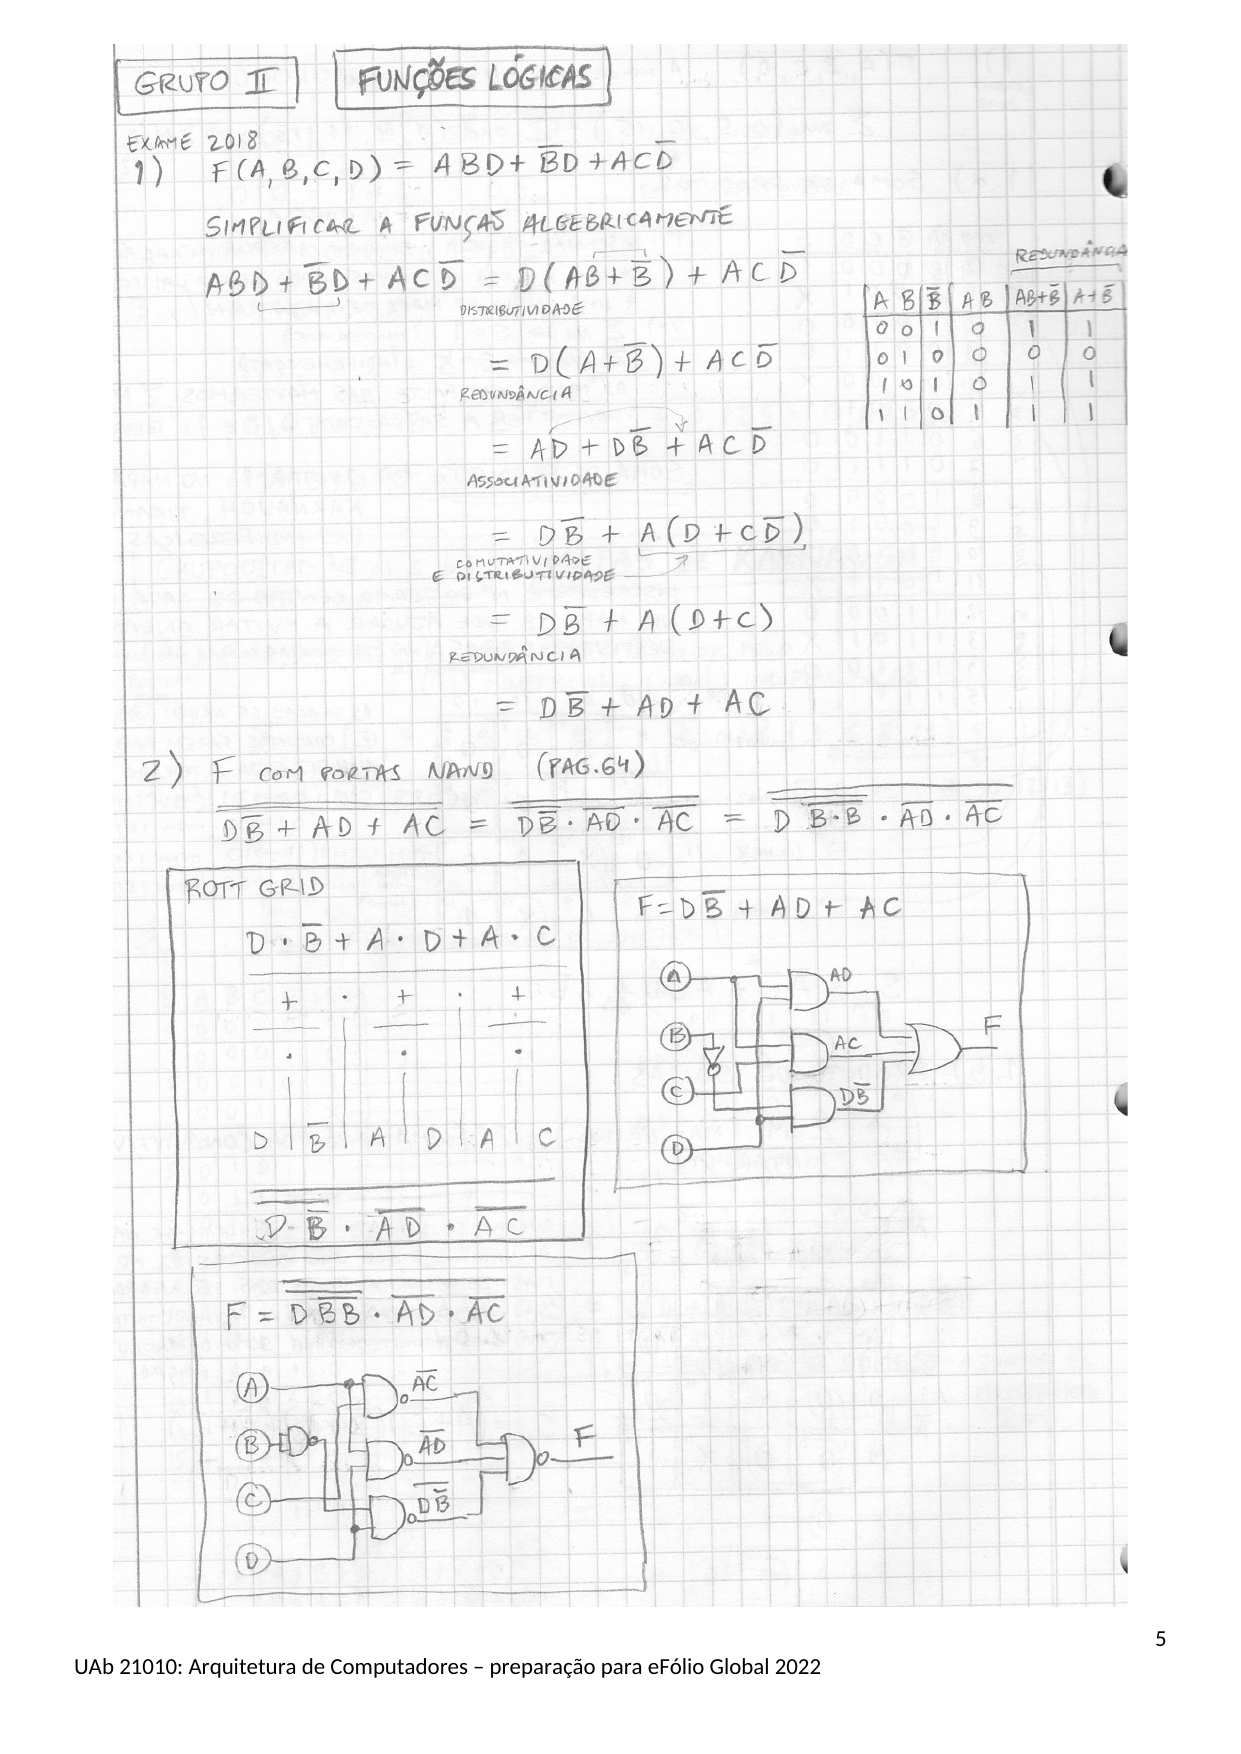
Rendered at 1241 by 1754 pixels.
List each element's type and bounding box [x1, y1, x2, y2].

picture [112, 44, 1128, 1607]
